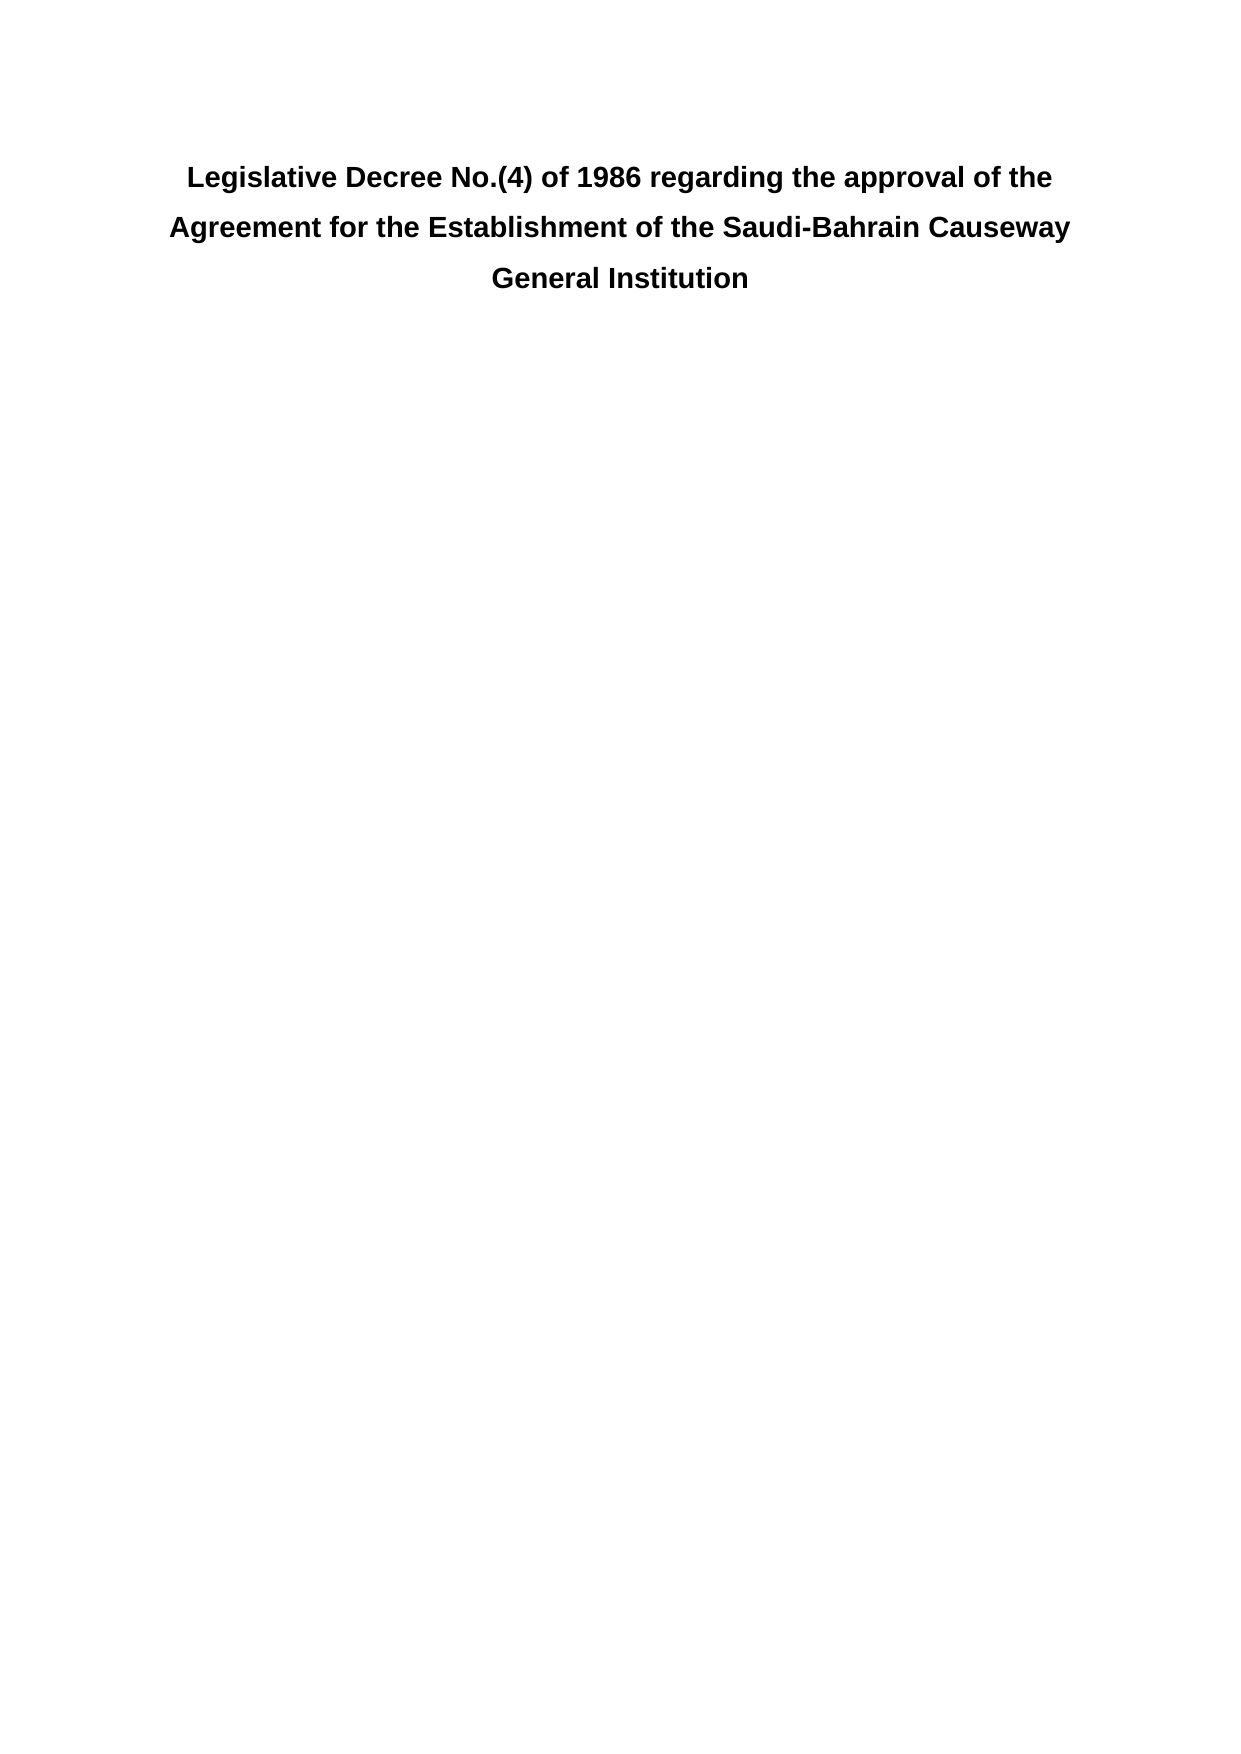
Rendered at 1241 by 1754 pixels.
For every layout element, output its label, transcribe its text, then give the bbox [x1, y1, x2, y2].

text Legislative Decree No.(4) of 1986 regarding the approval of the Agreement for the Establishment of the Saudi-Bahrain Causeway General Institution [148, 160, 1093, 294]
